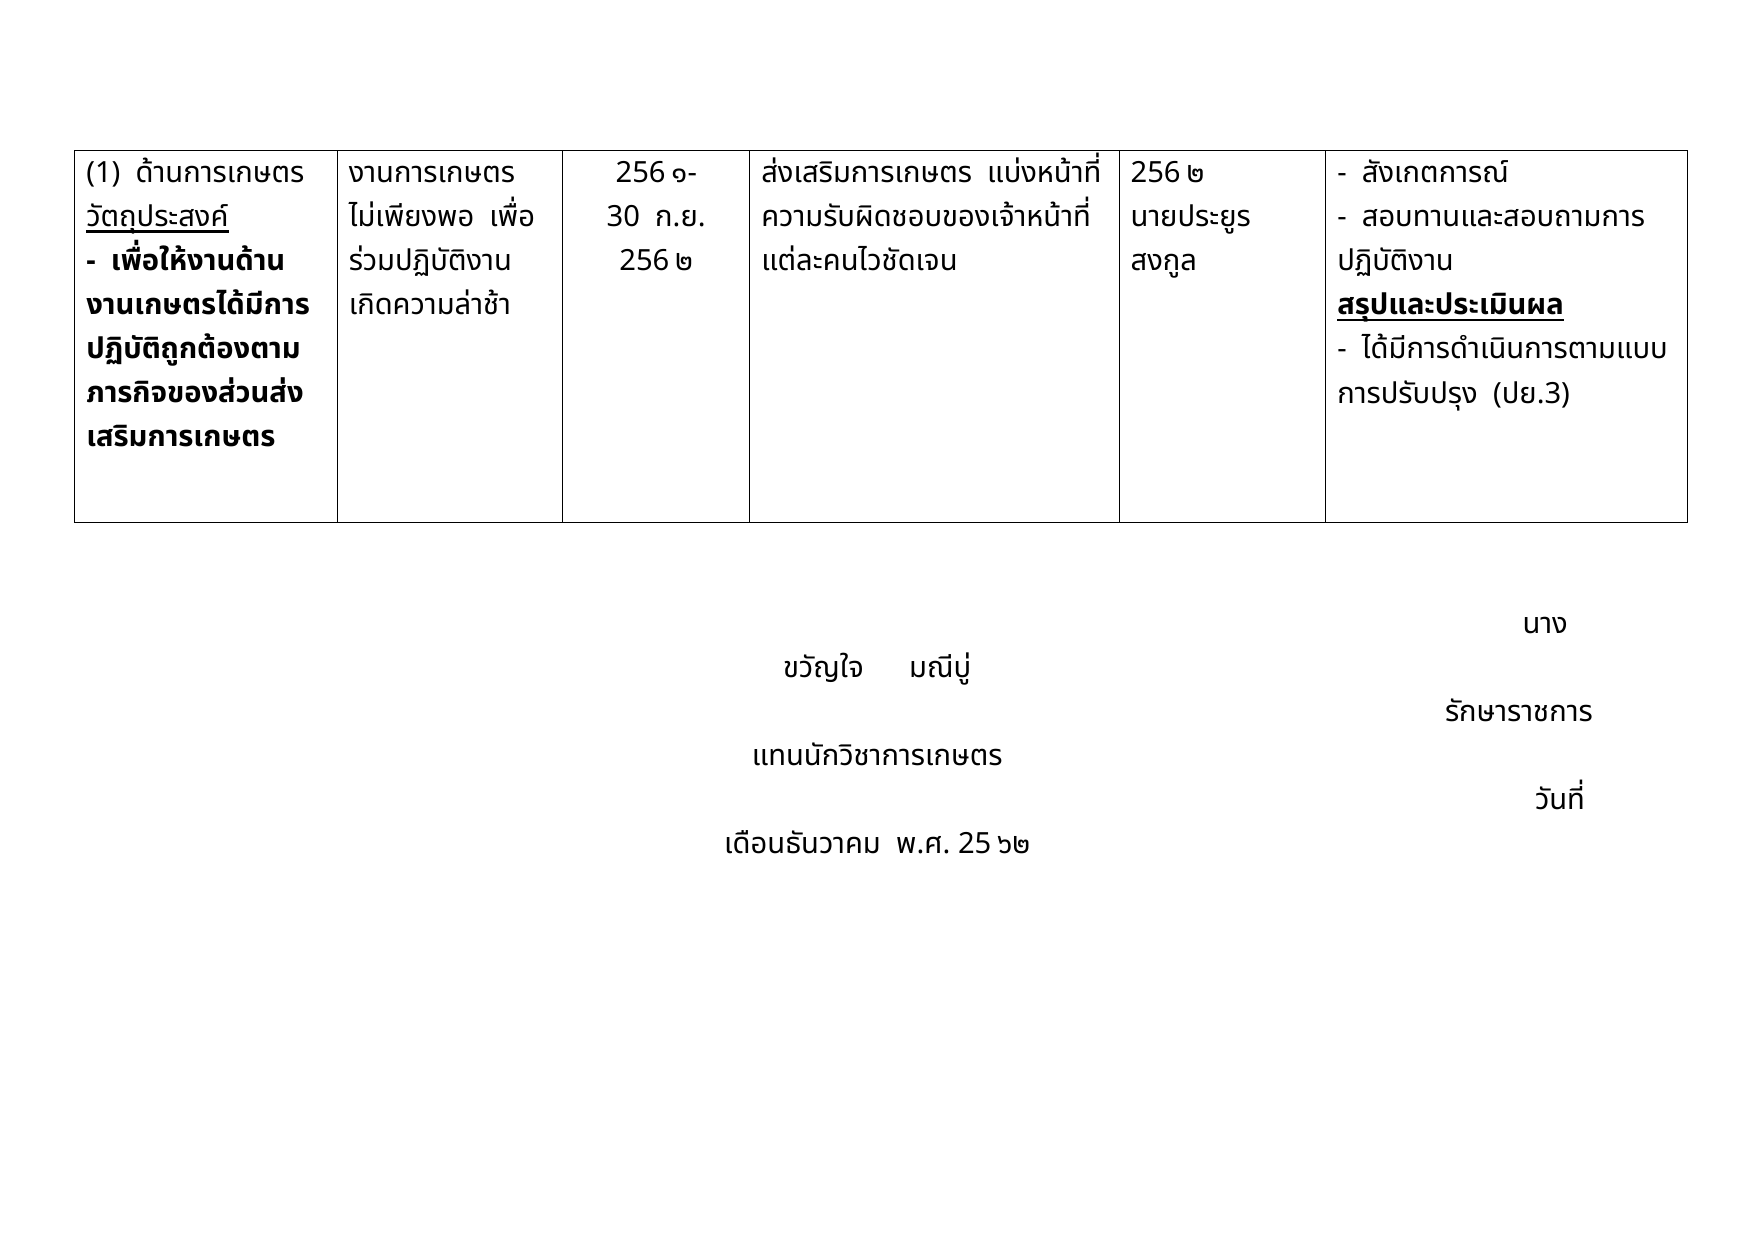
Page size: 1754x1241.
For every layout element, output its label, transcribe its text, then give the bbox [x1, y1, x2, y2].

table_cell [1120, 151, 1325, 522]
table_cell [563, 151, 749, 522]
text รักษาราชการแทนนักวิชาการเกษตร [150, 691, 1604, 779]
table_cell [338, 151, 562, 522]
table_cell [750, 151, 1119, 522]
text วันที่ เดือนธันวาคม พ.ศ. 25๖๒ [150, 779, 1604, 867]
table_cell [1326, 151, 1687, 522]
text นาง ขวัญใจ มณีบู่ [150, 602, 1604, 691]
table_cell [75, 151, 337, 522]
